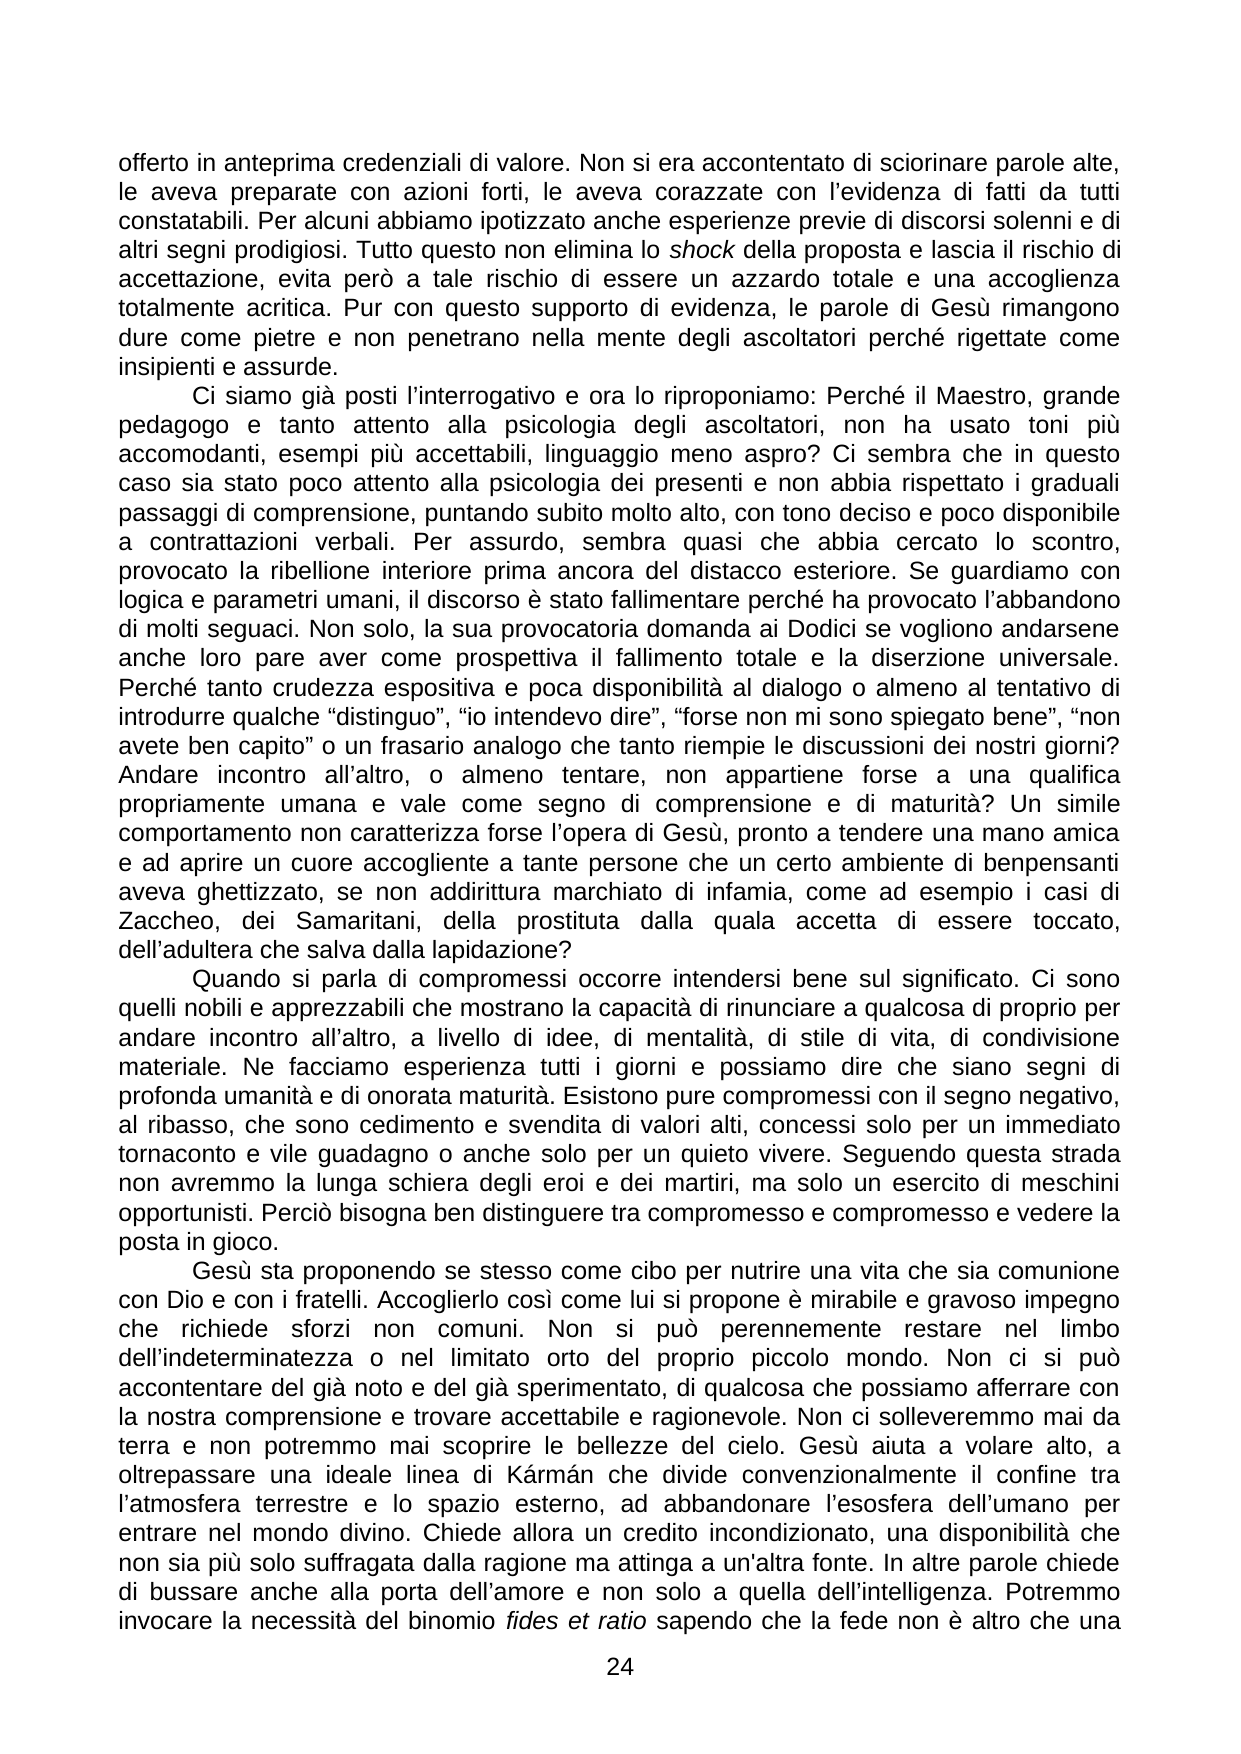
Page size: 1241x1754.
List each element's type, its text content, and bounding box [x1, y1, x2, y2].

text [118, 148, 1122, 381]
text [118, 1256, 1122, 1635]
text Ci siamo già posti l’interrogativo e ora lo riproponiamo: Perché il Maestro, grande pedagogo e tanto attento alla psicologia degli ascoltatori, non ha usato toni più accomodanti, esempi più accettabili, linguaggio meno aspro? Ci sembra che in questo caso sia stato poco attento alla psicologia dei presenti e non abbia rispettato i graduali passaggi di comprensione, puntando subito molto alto, con tono deciso e poco disponibile a contrattazioni verbali. Per assurdo, sembra quasi che abbia cercato lo scontro, provocato la ribellione interiore prima ancora del distacco esteriore. Se guardiamo con logica e parametri umani, il discorso è stato fallimentare perché ha provocato l’abbandono di molti seguaci. Non solo, la sua provocatoria domanda ai Dodici se vogliono andarsene anche loro pare aver come prospettiva il fallimento totale e la diserzione universale. Perché tanto crudezza espositiva e poca disponibilità al dialogo o almeno al tentativo di introdurre qualche “distinguo”, “io intendevo dire”, “forse non mi sono spiegato bene”, “non avete ben capito” o un frasario analogo che tanto riempie le discussioni dei nostri giorni? Andare incontro all’altro, o almeno tentare, non appartiene forse a una qualifica propriamente umana e vale come segno di comprensione e di maturità? Un simile comportamento non caratterizza forse l’opera di Gesù, pronto a tendere una mano amica e ad aprire un cuore accogliente a tante persone che un certo ambiente di benpensanti aveva ghettizzato, se non addirittura marchiato di infamia, come ad esempio i casi di Zaccheo, dei Samaritani, della prostituta dalla quala accetta di essere toccato, dell’adultera che salva dalla lapidazione? [118, 381, 1122, 964]
text Quando si parla di compromessi occorre intendersi bene sul significato. Ci sono quelli nobili e apprezzabili che mostrano la capacità di rinunciare a qualcosa di proprio per andare incontro all’altro, a livello di idee, di mentalità, di stile di vita, di condivisione materiale. Ne facciamo esperienza tutti i giorni e possiamo dire che siano segni di profonda umanità e di onorata maturità. Esistono pure compromessi con il segno negativo, al ribasso, che sono cedimento e svendita di valori alti, concessi solo per un immediato tornaconto e vile guadagno o anche solo per un quieto vivere. Seguendo questa strada non avremmo la lunga schiera degli eroi e dei martiri, ma solo un esercito di meschini opportunisti. Perciò bisogna ben distinguere tra compromesso e compromesso e vedere la posta in gioco. [118, 964, 1122, 1256]
